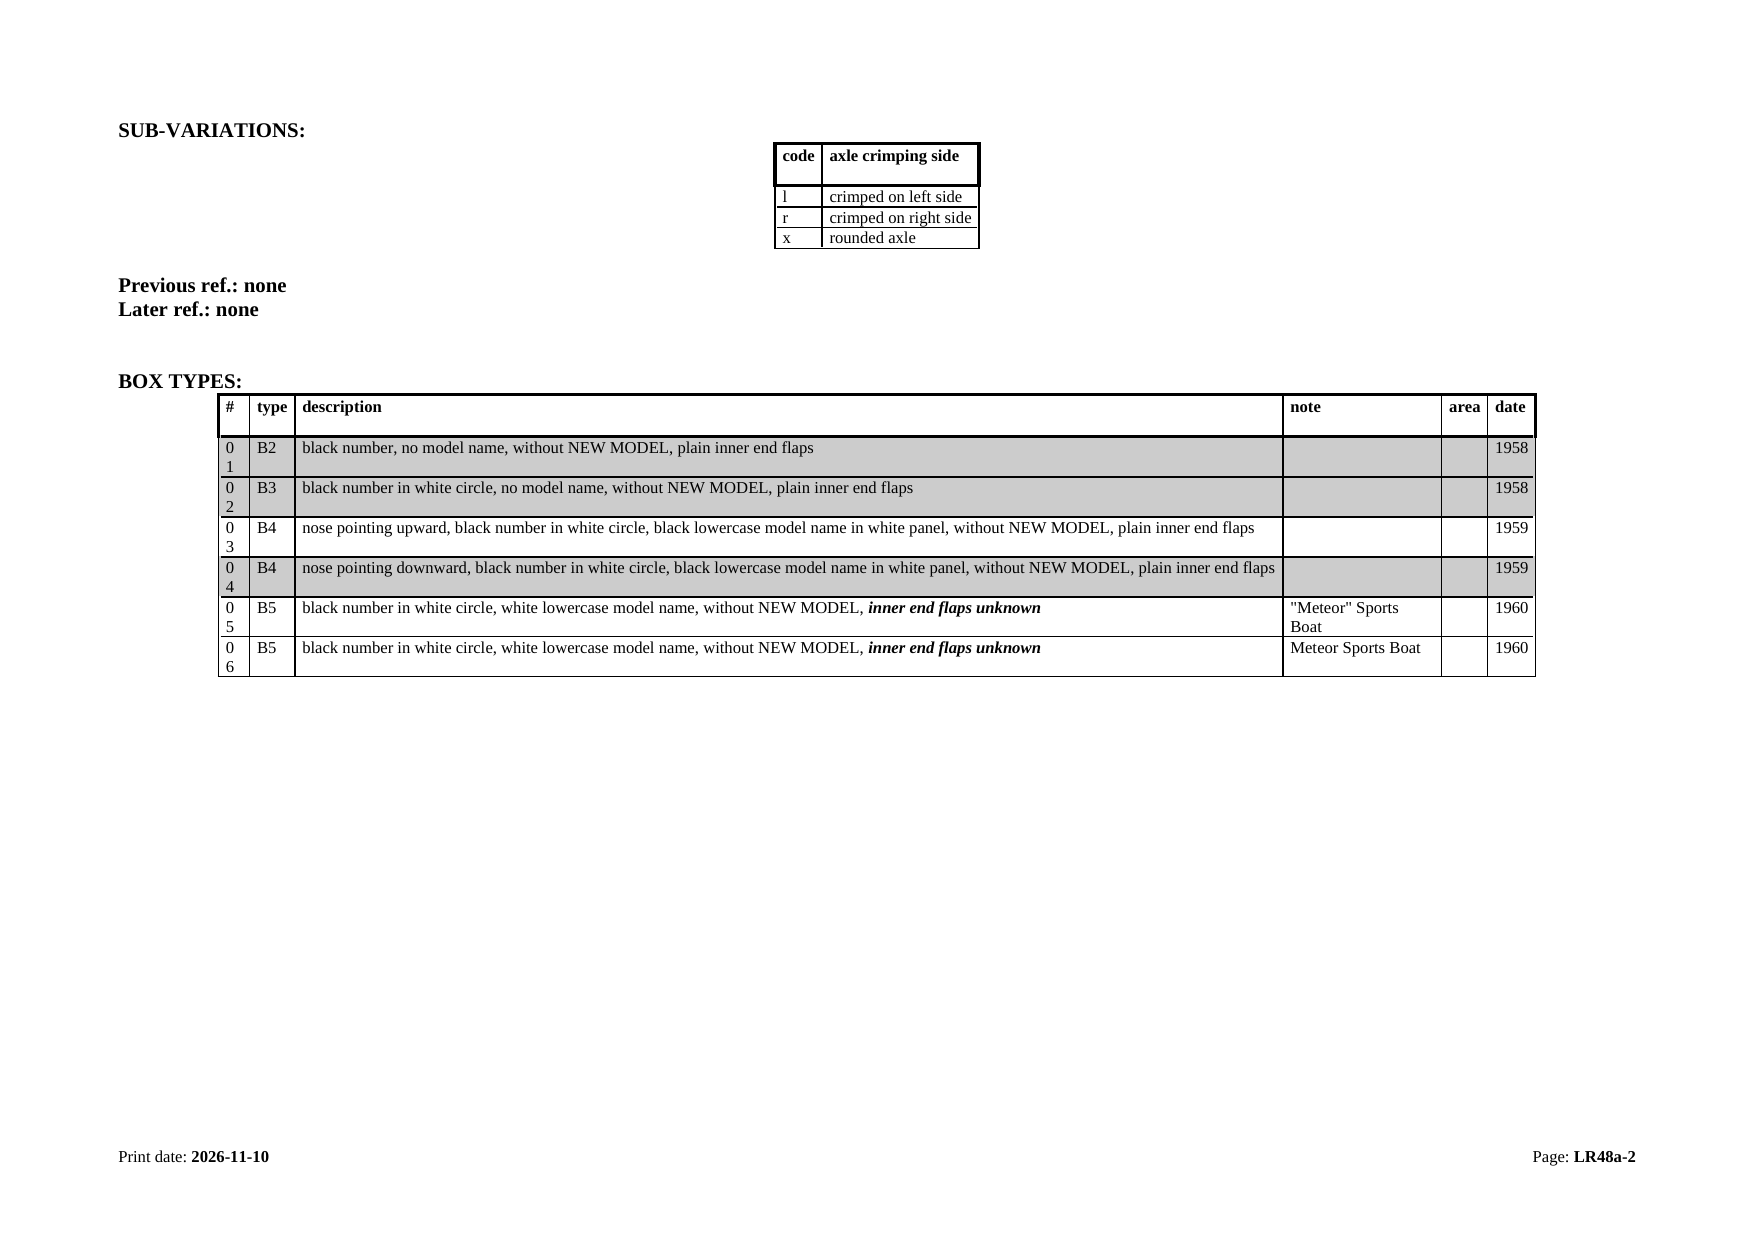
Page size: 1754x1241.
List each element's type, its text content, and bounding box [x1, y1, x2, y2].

table_cell [1284, 558, 1441, 596]
table_cell rounded axle [823, 227, 978, 247]
table_cell 01 [219, 436, 249, 476]
table_cell B5 [250, 637, 294, 676]
table_cell [1284, 438, 1441, 476]
table_cell black number, no model name, without NEW MODEL, plain inner end flaps [296, 438, 1282, 476]
table_cell 1960 [1488, 636, 1535, 676]
table_cell B5 [250, 598, 294, 636]
table_cell black number in white circle, white lowercase model name, without NEW MODEL, inner end flaps unknown [296, 598, 1282, 636]
table_cell crimped on right side [823, 206, 978, 227]
table_cell [1442, 558, 1487, 596]
table_cell black number in white circle, no model name, without NEW MODEL, plain inner end flaps [296, 478, 1282, 516]
table_cell "Meteor" Sports Boat [1284, 598, 1441, 636]
table_cell [1442, 478, 1487, 516]
table_cell [1284, 518, 1441, 556]
table_cell crimped on left side [823, 187, 978, 206]
text BOX TYPES: [118, 369, 1636, 393]
table_header description [296, 396, 1282, 435]
table_cell 04 [219, 556, 249, 596]
table_cell [1284, 478, 1441, 516]
table_header code [777, 145, 821, 184]
table_cell 03 [219, 516, 249, 556]
table_cell 1959 [1488, 516, 1535, 556]
text Later ref.: none [118, 297, 1636, 321]
table_cell x [776, 227, 821, 247]
table_header axle crimping side [823, 145, 977, 184]
table_cell nose pointing downward, black number in white circle, black lowercase model name in white panel, without NEW MODEL, plain inner end flaps [296, 558, 1282, 596]
table_cell [1442, 637, 1487, 676]
table_cell B4 [250, 518, 294, 556]
table_cell black number in white circle, white lowercase model name, without NEW MODEL, inner end flaps unknown [296, 637, 1282, 676]
table_cell B2 [250, 438, 294, 476]
table_cell [1442, 438, 1487, 476]
table_cell 05 [219, 596, 249, 636]
table_header type [250, 396, 294, 435]
table_cell Meteor Sports Boat [1284, 637, 1441, 676]
table_cell l [776, 187, 821, 206]
text Previous ref.: none [118, 273, 1636, 297]
table_header date [1488, 396, 1534, 435]
table_cell 1958 [1488, 435, 1535, 476]
table_cell [1442, 518, 1487, 556]
table_cell 06 [219, 636, 249, 676]
table_cell [1442, 598, 1487, 636]
table_cell r [776, 206, 821, 227]
table_cell 02 [219, 476, 249, 516]
table_cell B3 [250, 478, 294, 516]
table_cell nose pointing upward, black number in white circle, black lowercase model name in white panel, without NEW MODEL, plain inner end flaps [296, 518, 1282, 556]
table_cell 1959 [1488, 556, 1535, 596]
table_header # [220, 396, 249, 435]
table_cell 1960 [1488, 596, 1535, 636]
table_cell B4 [250, 558, 294, 596]
text SUB-VARIATIONS: [118, 118, 1636, 142]
table_cell 1958 [1488, 476, 1535, 516]
table_header area [1442, 396, 1487, 435]
table_header note [1284, 396, 1441, 435]
